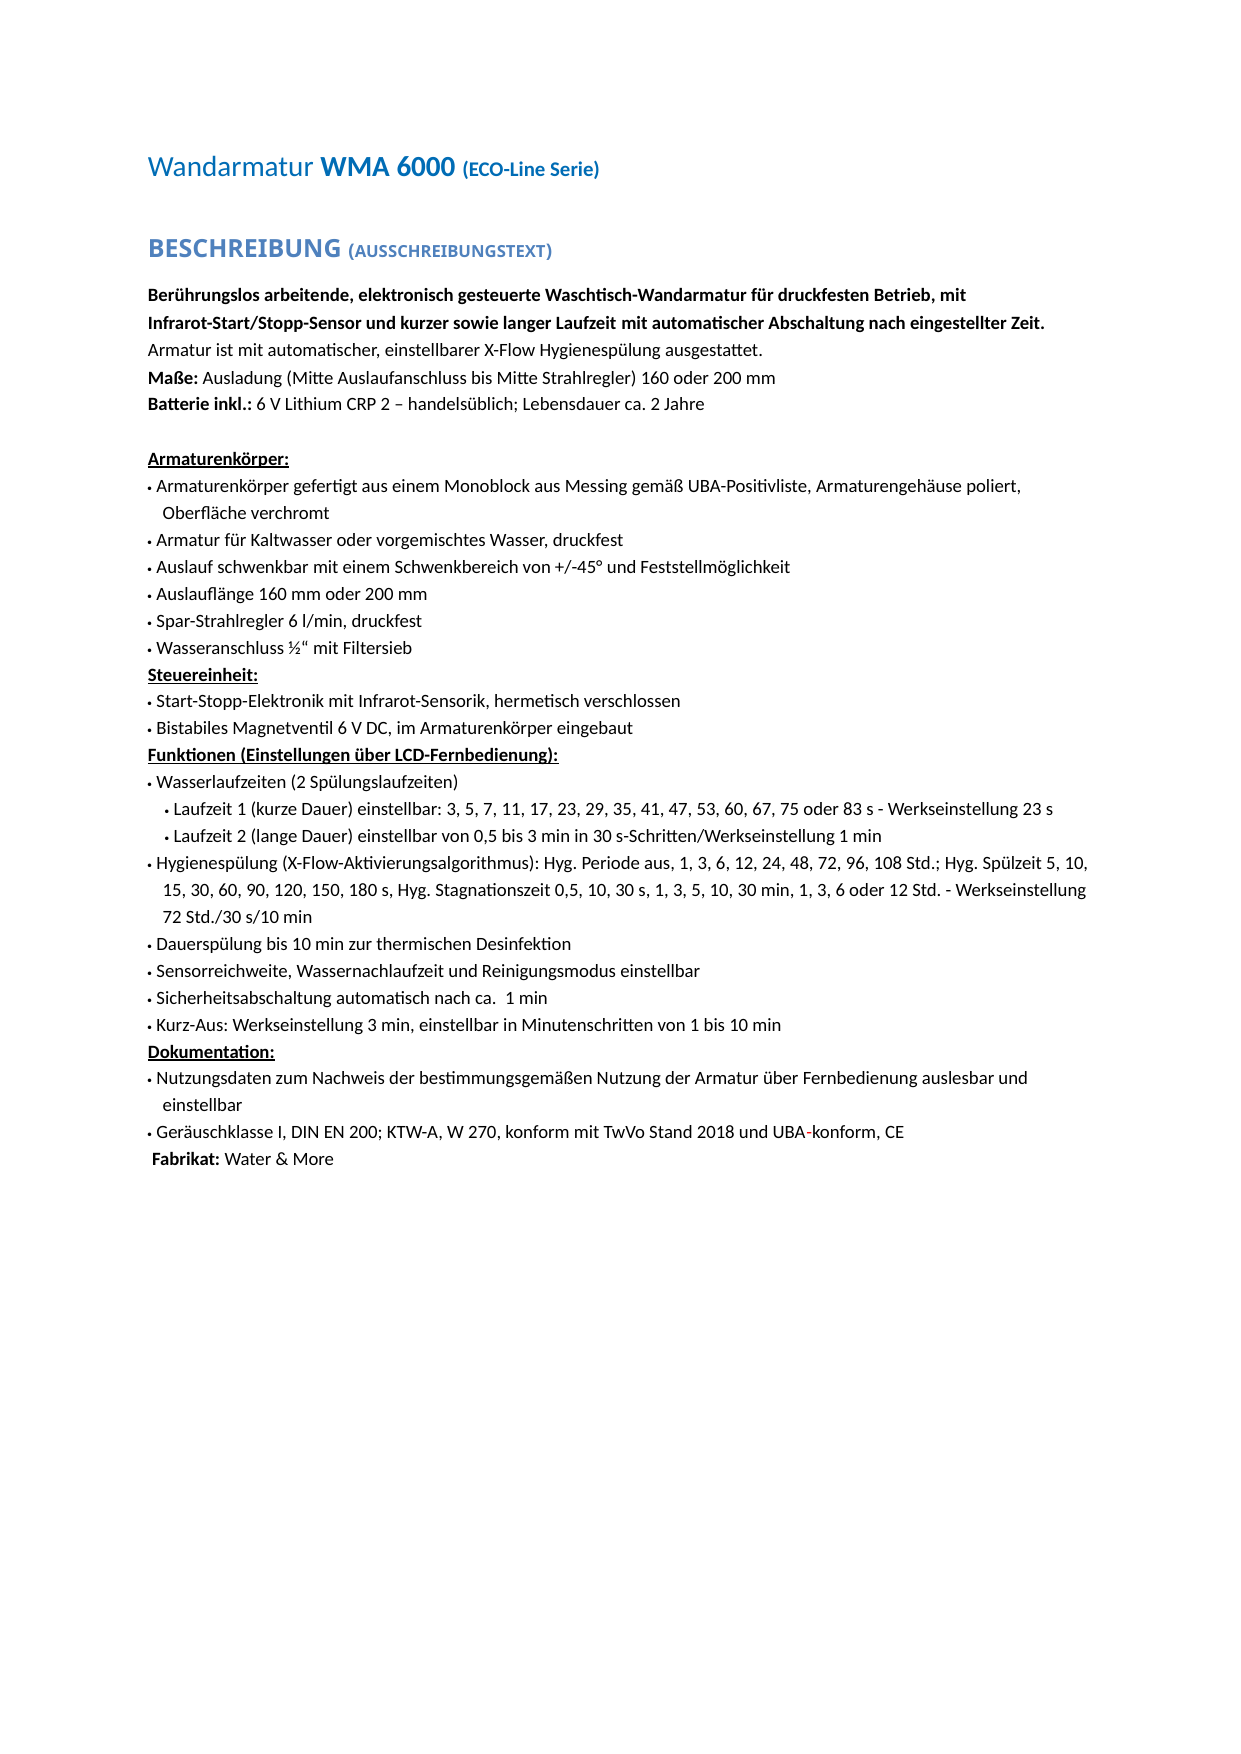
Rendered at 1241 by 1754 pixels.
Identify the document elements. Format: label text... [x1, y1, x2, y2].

text Maße: Ausladung (Mitte Auslaufanschluss bis Mitte Strahlregler) 160 oder 200 mm [148, 366, 1093, 389]
text · Sensorreichweite, Wassernachlaufzeit und Reinigungsmodus einstellbar [148, 959, 1093, 982]
text · Auslauflänge 160 mm oder 200 mm [148, 582, 1093, 605]
text · Wasseranschluss ½“ mit Filtersieb [148, 636, 1093, 659]
text Berührungslos arbeitende, elektronisch gesteuerte Waschtisch-Wandarmatur für druckfesten Betrieb, mit Infrarot-Start/Stopp-Sensor und kurzer sowie langer Laufzeit mit automatischer Abschaltung nach eingestellter Zeit. Armatur ist mit automatischer, einstellbarer X-Flow Hygienespülung ausgestattet. [148, 283, 1093, 361]
text · Wasserlaufzeiten (2 Spülungslaufzeiten) [148, 770, 1093, 793]
text · Laufzeit 2 (lange Dauer) einstellbar von 0,5 bis 3 min in 30 s-Schritten/Werkseinstellung 1 min [165, 824, 1093, 847]
text · Start-Stopp-Elektronik mit Infrarot-Sensorik, hermetisch verschlossen [148, 689, 1093, 712]
text · Armaturenkörper gefertigt aus einem Monoblock aus Messing gemäß UBA-Positivliste, Armaturengehäuse poliert, Oberfläche verchromt [148, 474, 1093, 524]
text · Spar-Strahlregler 6 l/min, druckfest [148, 609, 1093, 632]
text · Armatur für Kaltwasser oder vorgemischtes Wasser, druckfest [148, 528, 1093, 551]
text Dokumentation: [148, 1040, 1093, 1063]
text Steuereinheit: [148, 663, 1093, 686]
text · Auslauf schwenkbar mit einem Schwenkbereich von +/-45° und Feststellmöglichkeit [148, 555, 1093, 578]
text Fabrikat: Water & More [148, 1147, 1093, 1170]
text · Sicherheitsabschaltung automatisch nach ca. 1 min [148, 986, 1093, 1009]
text · Kurz-Aus: Werkseinstellung 3 min, einstellbar in Minutenschritten von 1 bis 10 min [148, 1013, 1093, 1036]
text Wandarmatur WMA 6000 (ECO-Line Serie) [148, 148, 1093, 183]
text · Nutzungsdaten zum Nachweis der bestimmungsgemäßen Nutzung der Armatur über Fernbedienung auslesbar und einstellbar [148, 1066, 1093, 1116]
text Funktionen (Einstellungen über LCD-Fernbedienung): [148, 743, 1093, 766]
text Batterie inkl.: 6 V Lithium CRP 2 – handelsüblich; Lebensdauer ca. 2 Jahre [148, 393, 1093, 416]
text · Laufzeit 1 (kurze Dauer) einstellbar: 3, 5, 7, 11, 17, 23, 29, 35, 41, 47, 53, 60, 67, 75 oder 83 s - Werkseinstellung 23 s [165, 797, 1093, 820]
text · Geräuschklasse I, DIN EN 200; KTW-A, W 270, konform mit TwVo Stand 2018 und UBA-konform, CE [148, 1120, 1093, 1143]
text · Hygienespülung (X-Flow-Aktivierungsalgorithmus): Hyg. Periode aus, 1, 3, 6, 12, 24, 48, 72, 96, 108 Std.; Hyg. Spülzeit 5, 10, 15, 30, 60, 90, 120, 150, 180 s, Hyg. Stagnationszeit 0,5, 10, 30 s, 1, 3, 5, 10, 30 min, 1, 3, 6 oder 12 Std. - Werkseinstellung 72 Std./30 s/10 min [148, 851, 1093, 928]
text Armaturenkörper: [148, 447, 1093, 469]
text · Dauerspülung bis 10 min zur thermischen Desinfektion [148, 932, 1093, 955]
text Beschreibung (ausschreibungstext) [148, 231, 1093, 265]
text · Bistabiles Magnetventil 6 V DC, im Armaturenkörper eingebaut [148, 717, 1093, 739]
